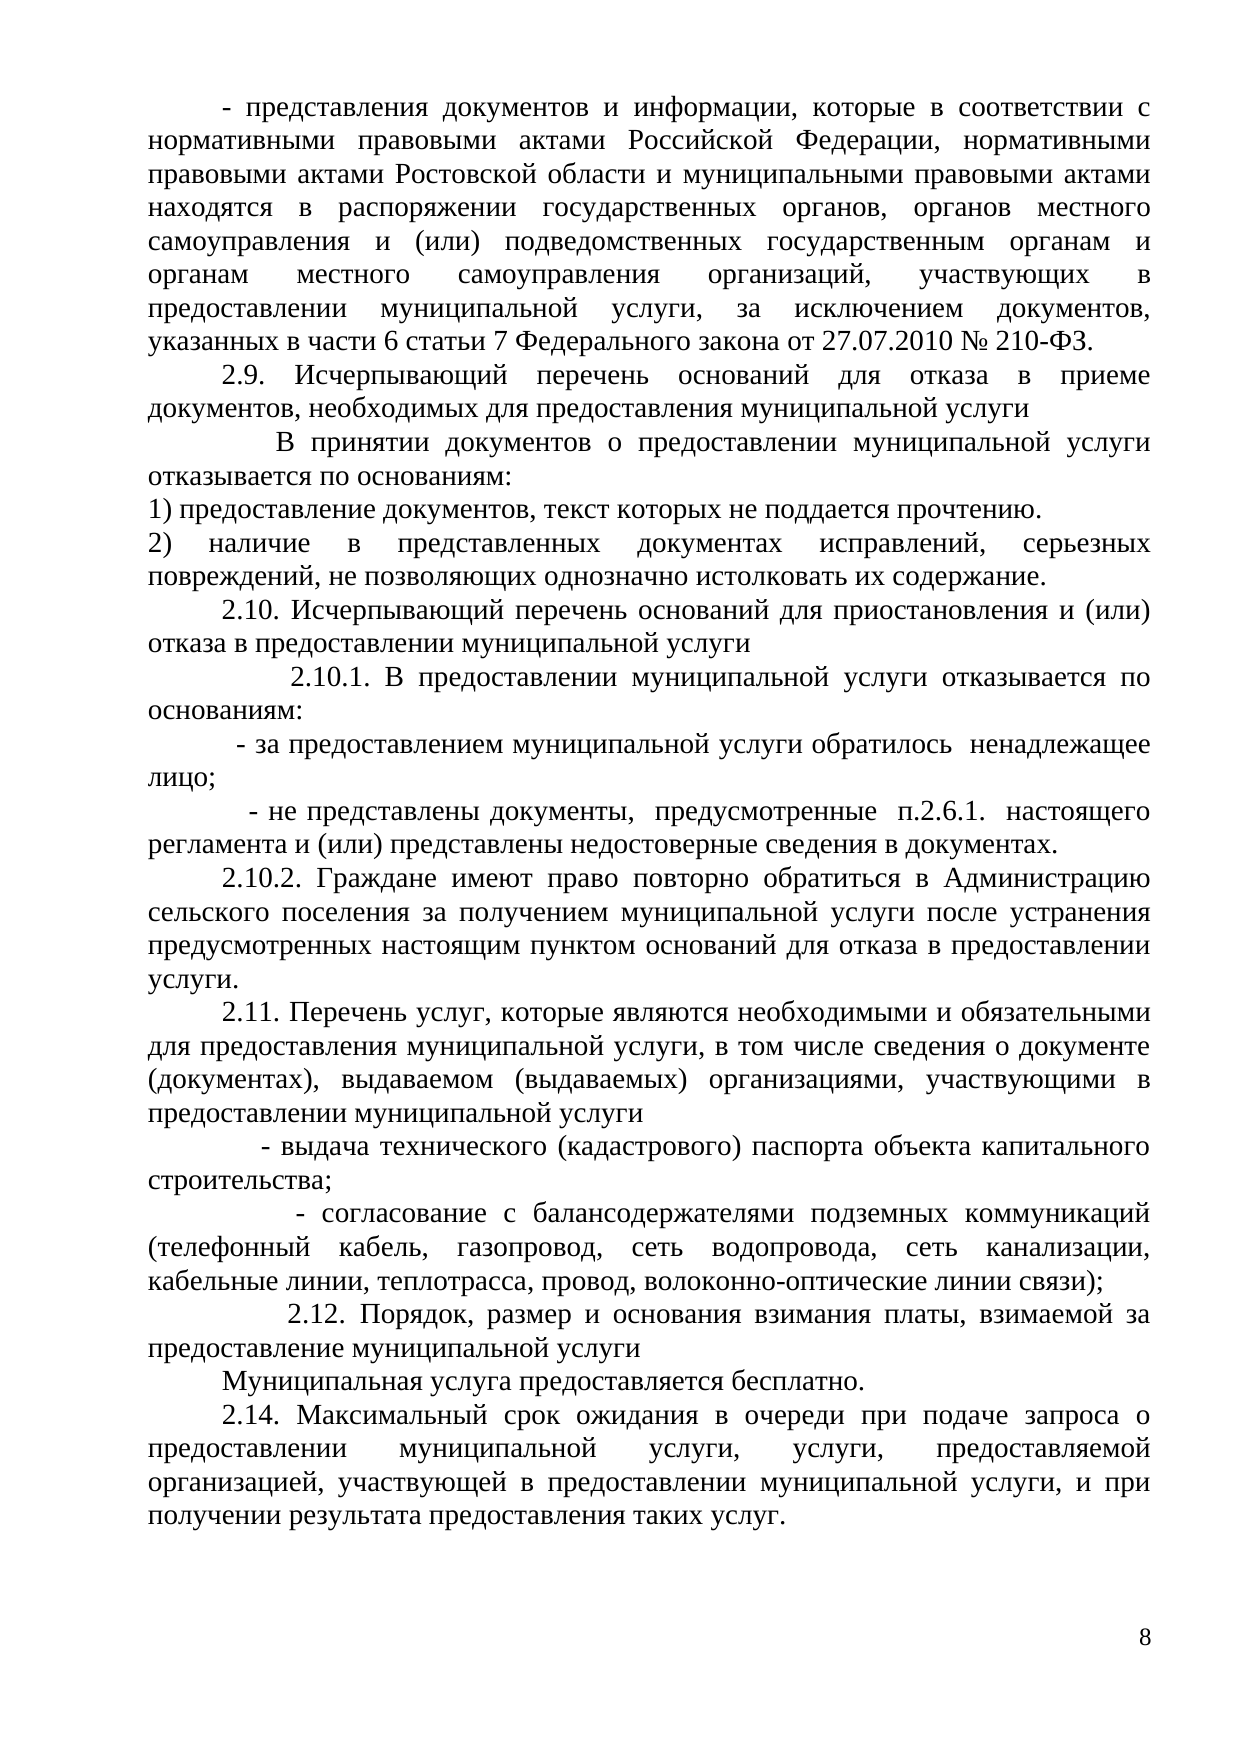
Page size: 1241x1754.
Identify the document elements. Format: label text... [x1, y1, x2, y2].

text - выдача технического (кадастрового) паспорта объекта капитального строительства; [148, 1128, 1152, 1196]
text - согласование с балансодержателями подземных коммуникаций (телефонный кабель, газопровод, сеть водопровода, сеть канализации, кабельные линии, теплотрасса, провод, волоконно-оптические линии связи); [148, 1196, 1152, 1296]
text В принятии документов о предоставлении муниципальной услуги отказывается по основаниям: [148, 424, 1152, 491]
text 2.10.1. В предоставлении муниципальной услуги отказывается по основаниям: [148, 659, 1152, 726]
text 2.9. Исчерпывающий перечень оснований для отказа в приеме документов, необходимых для предоставления муниципальной услуги [148, 357, 1152, 424]
text 2.11. Перечень услуг, которые являются необходимыми и обязательными для предоставления муниципальной услуги, в том числе сведения о документе (документах), выдаваемом (выдаваемых) организациями, участвующими в предоставлении муниципальной услуги [148, 994, 1152, 1128]
text - представления документов и информации, которые в соответствии с нормативными правовыми актами Российской Федерации, нормативными правовыми актами Ростовской области и муниципальными правовыми актами находятся в распоряжении государственных органов, органов местного самоуправления и (или) подведомственных государственным органам и органам местного самоуправления организаций, участвующих в предоставлении муниципальной услуги, за исключением документов, указанных в части 6 статьи 7 Федерального закона от 27.07.2010 № 210-ФЗ. [148, 89, 1152, 357]
text 1) предоставление документов, текст которых не поддается прочтению. [148, 491, 1152, 525]
text 2.10. Исчерпывающий перечень оснований для приостановления и (или) отказа в предоставлении муниципальной услуги [148, 592, 1152, 659]
text - за предоставлением муниципальной услуги обратилось ненадлежащее лицо; [148, 726, 1152, 793]
text 2.10.2. Граждане имеют право повторно обратиться в Администрацию сельского поселения за получением муниципальной услуги после устранения предусмотренных настоящим пунктом оснований для отказа в предоставлении услуги. [148, 860, 1152, 994]
text 2.14. Максимальный срок ожидания в очереди при подаче запроса о предоставлении муниципальной услуги, услуги, предоставляемой организацией, участвующей в предоставлении муниципальной услуги, и при получении результата предоставления таких услуг. [148, 1397, 1152, 1531]
text Муниципальная услуга предоставляется бесплатно. [148, 1363, 1152, 1397]
text 2) наличие в представленных документах исправлений, серьезных повреждений, не позволяющих однозначно истолковать их содержание. [148, 525, 1152, 592]
text - не представлены документы, предусмотренные п.2.6.1. настоящего регламента и (или) представлены недостоверные сведения в документах. [148, 793, 1152, 860]
text 2.12. Порядок, размер и основания взимания платы, взимаемой за предоставление муниципальной услуги [148, 1296, 1152, 1363]
